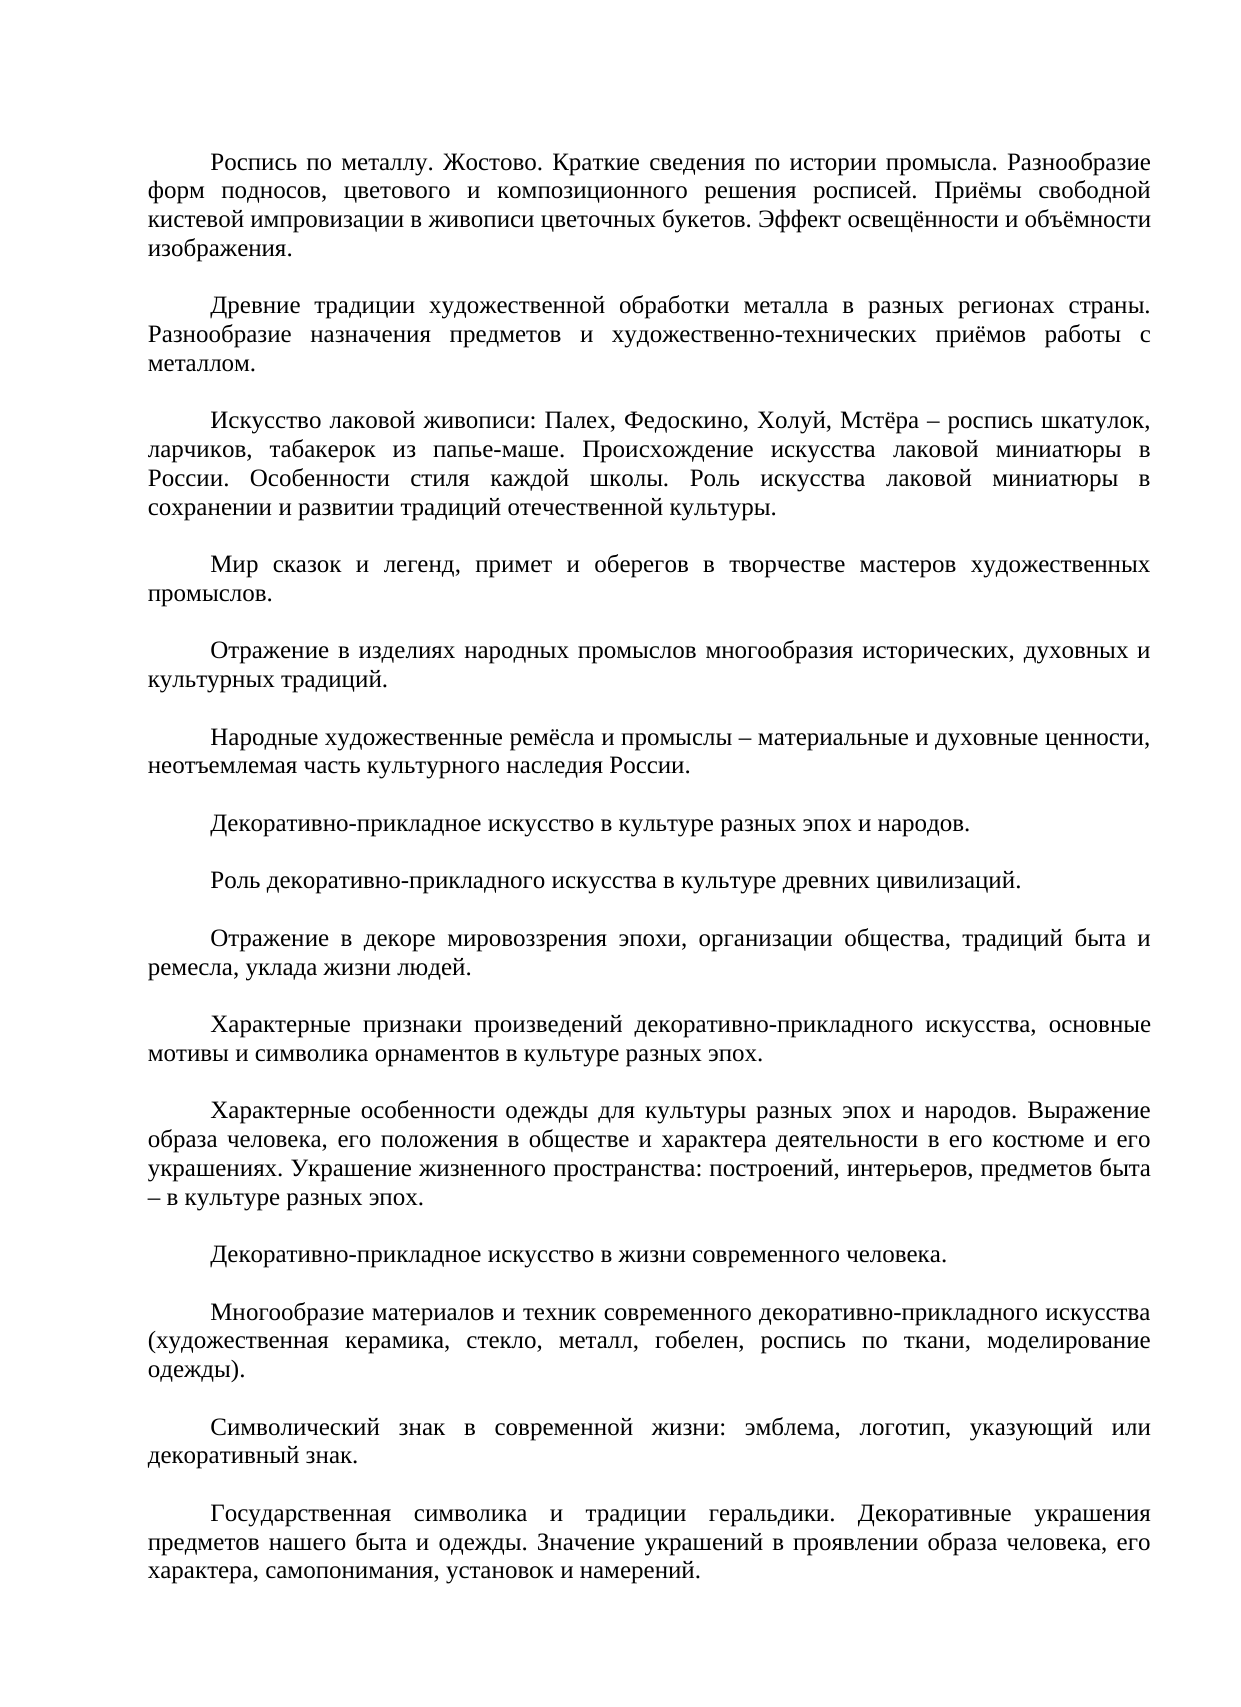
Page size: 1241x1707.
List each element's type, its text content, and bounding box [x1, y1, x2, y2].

text Декоративно-прикладное искусство в жизни современного человека. [148, 1239, 1152, 1268]
text Символический знак в современной жизни: эмблема, логотип, указующий или декоративный знак. [148, 1412, 1152, 1469]
text Характерные особенности одежды для культуры разных эпох и народов. Выражение образа человека, его положения в обществе и характера деятельности в его костюме и его украшениях. Украшение жизненного пространства: построений, интерьеров, предметов быта – в культуре разных эпох. [148, 1096, 1152, 1211]
text Характерные признаки произведений декоративно-прикладного искусства, основные мотивы и символика орнаментов в культуре разных эпох. [148, 1009, 1152, 1067]
text Народные художественные ремёсла и промыслы – материальные и духовные ценности, неотъемлемая часть культурного наследия России. [148, 722, 1152, 779]
text Отражение в декоре мировоззрения эпохи, организации общества, традиций быта и ремесла, уклада жизни людей. [148, 923, 1152, 981]
text Декоративно-прикладное искусство в культуре разных эпох и народов. [148, 808, 1152, 837]
text Отражение в изделиях народных промыслов многообразия исторических, духовных и культурных традиций. [148, 636, 1152, 693]
text Искусство лаковой живописи: Палех, Федоскино, Холуй, Мстёра – роспись шкатулок, ларчиков, табакерок из папье-маше. Происхождение искусства лаковой миниатюры в России. Особенности стиля каждой школы. Роль искусства лаковой миниатюры в сохранении и развитии традиций отечественной культуры. [148, 406, 1152, 521]
text Многообразие материалов и техник современного декоративно-прикладного искусства (художественная керамика, стекло, металл, гобелен, роспись по ткани, моделирование одежды). [148, 1297, 1152, 1383]
text Древние традиции художественной обработки металла в разных регионах страны. Разнообразие назначения предметов и художественно-технических приёмов работы с металлом. [148, 291, 1152, 377]
text Государственная символика и традиции геральдики. Декоративные украшения предметов нашего быта и одежды. Значение украшений в проявлении образа человека, его характера, самопонимания, установок и намерений. [148, 1498, 1152, 1584]
text Мир сказок и легенд, примет и оберегов в творчестве мастеров художественных промыслов. [148, 549, 1152, 607]
text Роспись по металлу. Жостово. Краткие сведения по истории промысла. Разнообразие форм подносов, цветового и композиционного решения росписей. Приёмы свободной кистевой импровизации в живописи цветочных букетов. Эффект освещённости и объёмности изображения. [148, 147, 1152, 262]
text Роль декоративно-прикладного искусства в культуре древних цивилизаций. [148, 866, 1152, 894]
